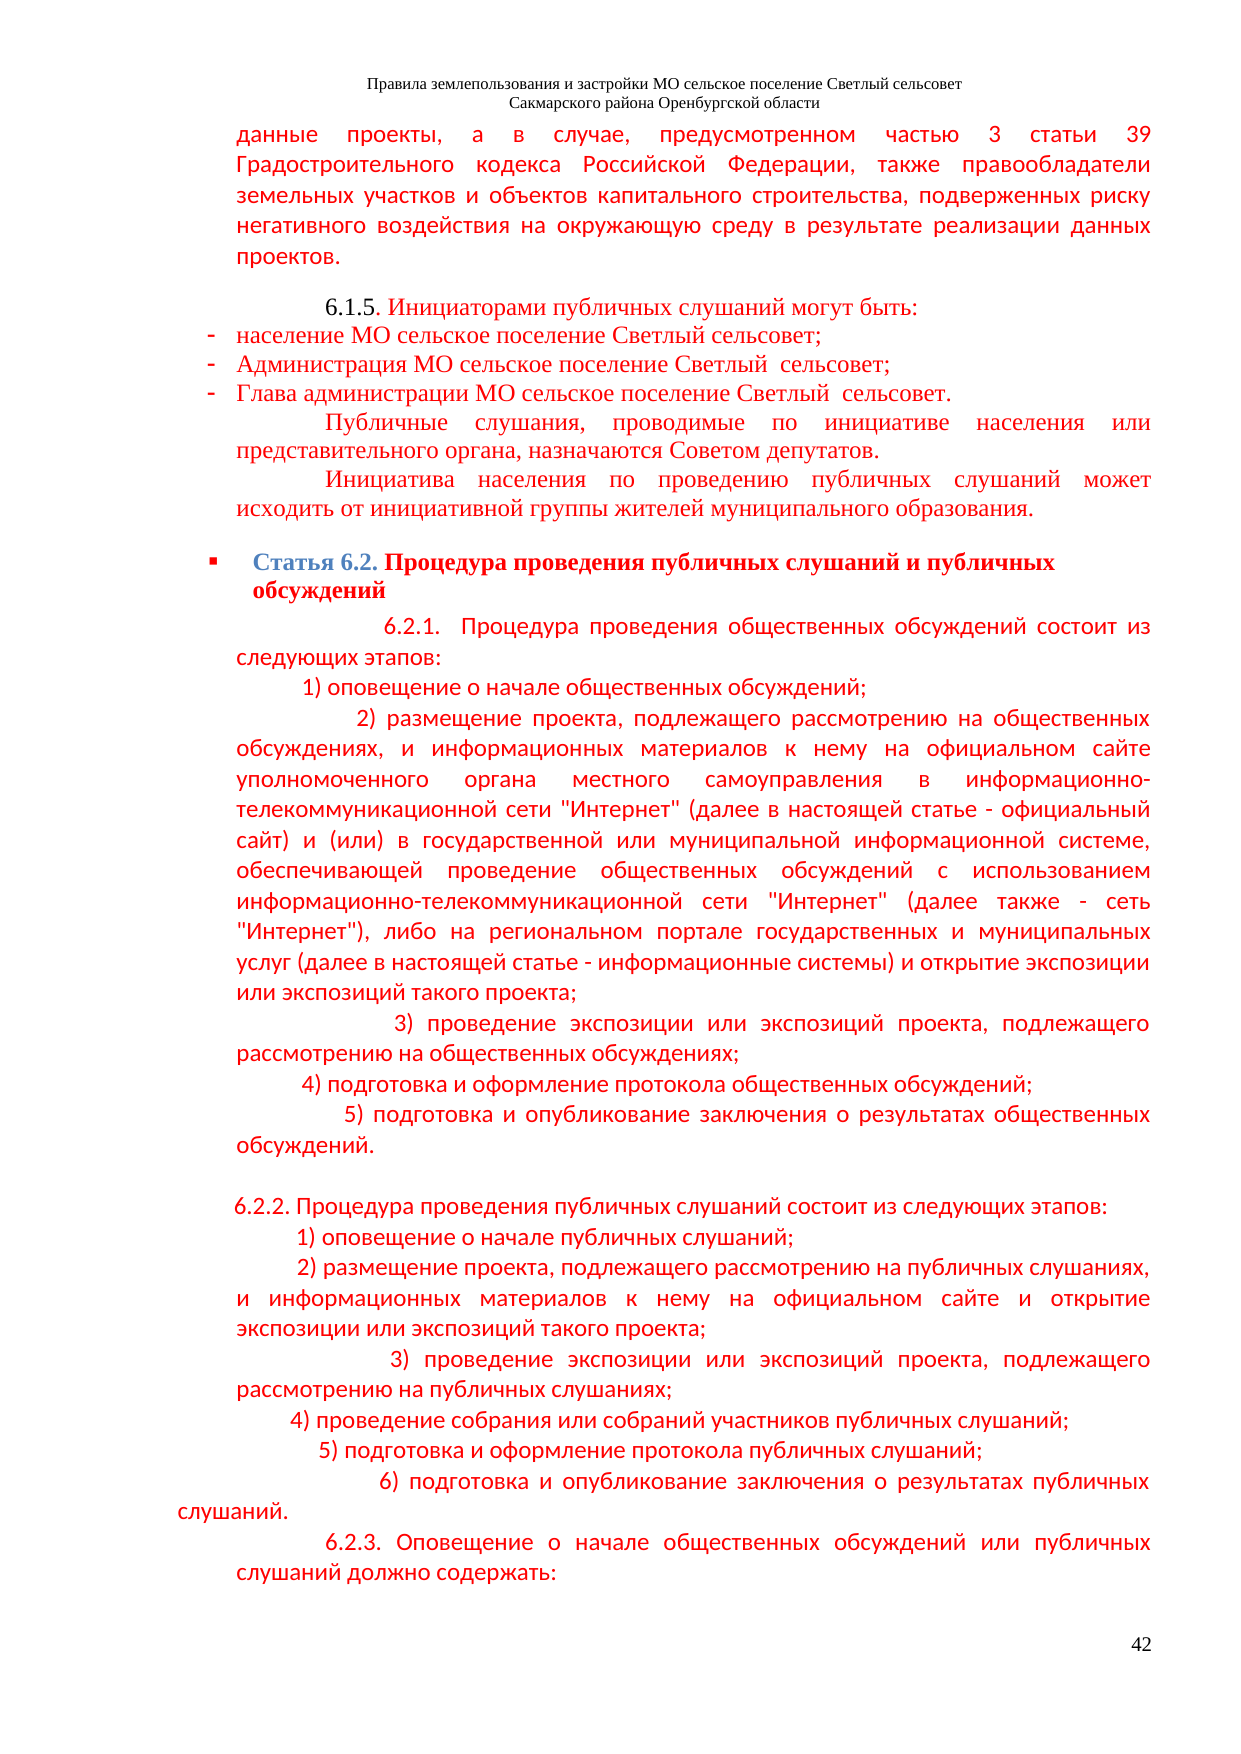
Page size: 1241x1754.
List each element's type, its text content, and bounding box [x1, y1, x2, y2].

text 6.2.2. Процедура проведения публичных слушаний состоит из следующих этапов: [177, 1190, 1152, 1221]
text Инициатива населения по проведению публичных слушаний может исходить от инициативной группы жителей муниципального образования. [236, 464, 1152, 522]
list Администрация МО сельское поселение Светлый сельсовет; [207, 349, 1152, 378]
text 1) оповещение о начале общественных обсуждений; [233, 671, 1152, 702]
list население МО сельское поселение Светлый сельсовет; [207, 320, 1152, 349]
text Публичные слушания, проводимые по инициативе населения или представительного органа, назначаются Советом депутатов. [236, 407, 1152, 464]
text 2) размещение проекта, подлежащего рассмотрению на публичных слушаниях, и информационных материалов к нему на официальном сайте и открытие экспозиции или экспозиций такого проекта; [233, 1251, 1152, 1343]
text 6.2.3. Оповещение о начале общественных обсуждений или публичных слушаний должно содержать: [236, 1526, 1152, 1587]
text 2) размещение проекта, подлежащего рассмотрению на общественных обсуждениях, и информационных материалов к нему на официальном сайте уполномоченного органа местного самоуправления в информационно-телекоммуникационной сети "Интернет" (далее в настоящей статье - официальный сайт) и (или) в государственной или муниципальной информационной системе, обеспечивающей проведение общественных обсуждений с использованием информационно-телекоммуникационной сети "Интернет" (далее также - сеть "Интернет"), либо на региональном портале государственных и муниципальных услуг (далее в настоящей статье - информационные системы) и открытие экспозиции или экспозиций такого проекта; [233, 702, 1152, 1007]
list Глава администрации МО сельское поселение Светлый сельсовет. [207, 378, 1152, 407]
text 1) оповещение о начале публичных слушаний; [233, 1221, 1152, 1251]
subtitle Статья 6.2. Процедура проведения публичных слушаний и публичных обсуждений [207, 547, 1152, 604]
text 6) подготовка и опубликование заключения о результатах публичных слушаний. [177, 1465, 1152, 1526]
text 5) подготовка и оформление протокола публичных слушаний; [177, 1434, 1152, 1465]
text 6.1.5. Инициаторами публичных слушаний могут быть: [236, 292, 1152, 320]
text 4) проведение собрания или собраний участников публичных слушаний; [233, 1404, 1152, 1434]
text 3) проведение экспозиции или экспозиций проекта, подлежащего рассмотрению на общественных обсуждениях; [233, 1007, 1152, 1068]
text 5) подготовка и опубликование заключения о результатах общественных обсуждений. [233, 1099, 1152, 1160]
text 6.2.1. Процедура проведения общественных обсуждений состоит из следующих этапов: [233, 610, 1152, 671]
text 3) проведение экспозиции или экспозиций проекта, подлежащего рассмотрению на публичных слушаниях; [233, 1343, 1152, 1404]
text 4) подготовка и оформление протокола общественных обсуждений; [233, 1068, 1152, 1099]
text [236, 118, 1152, 271]
